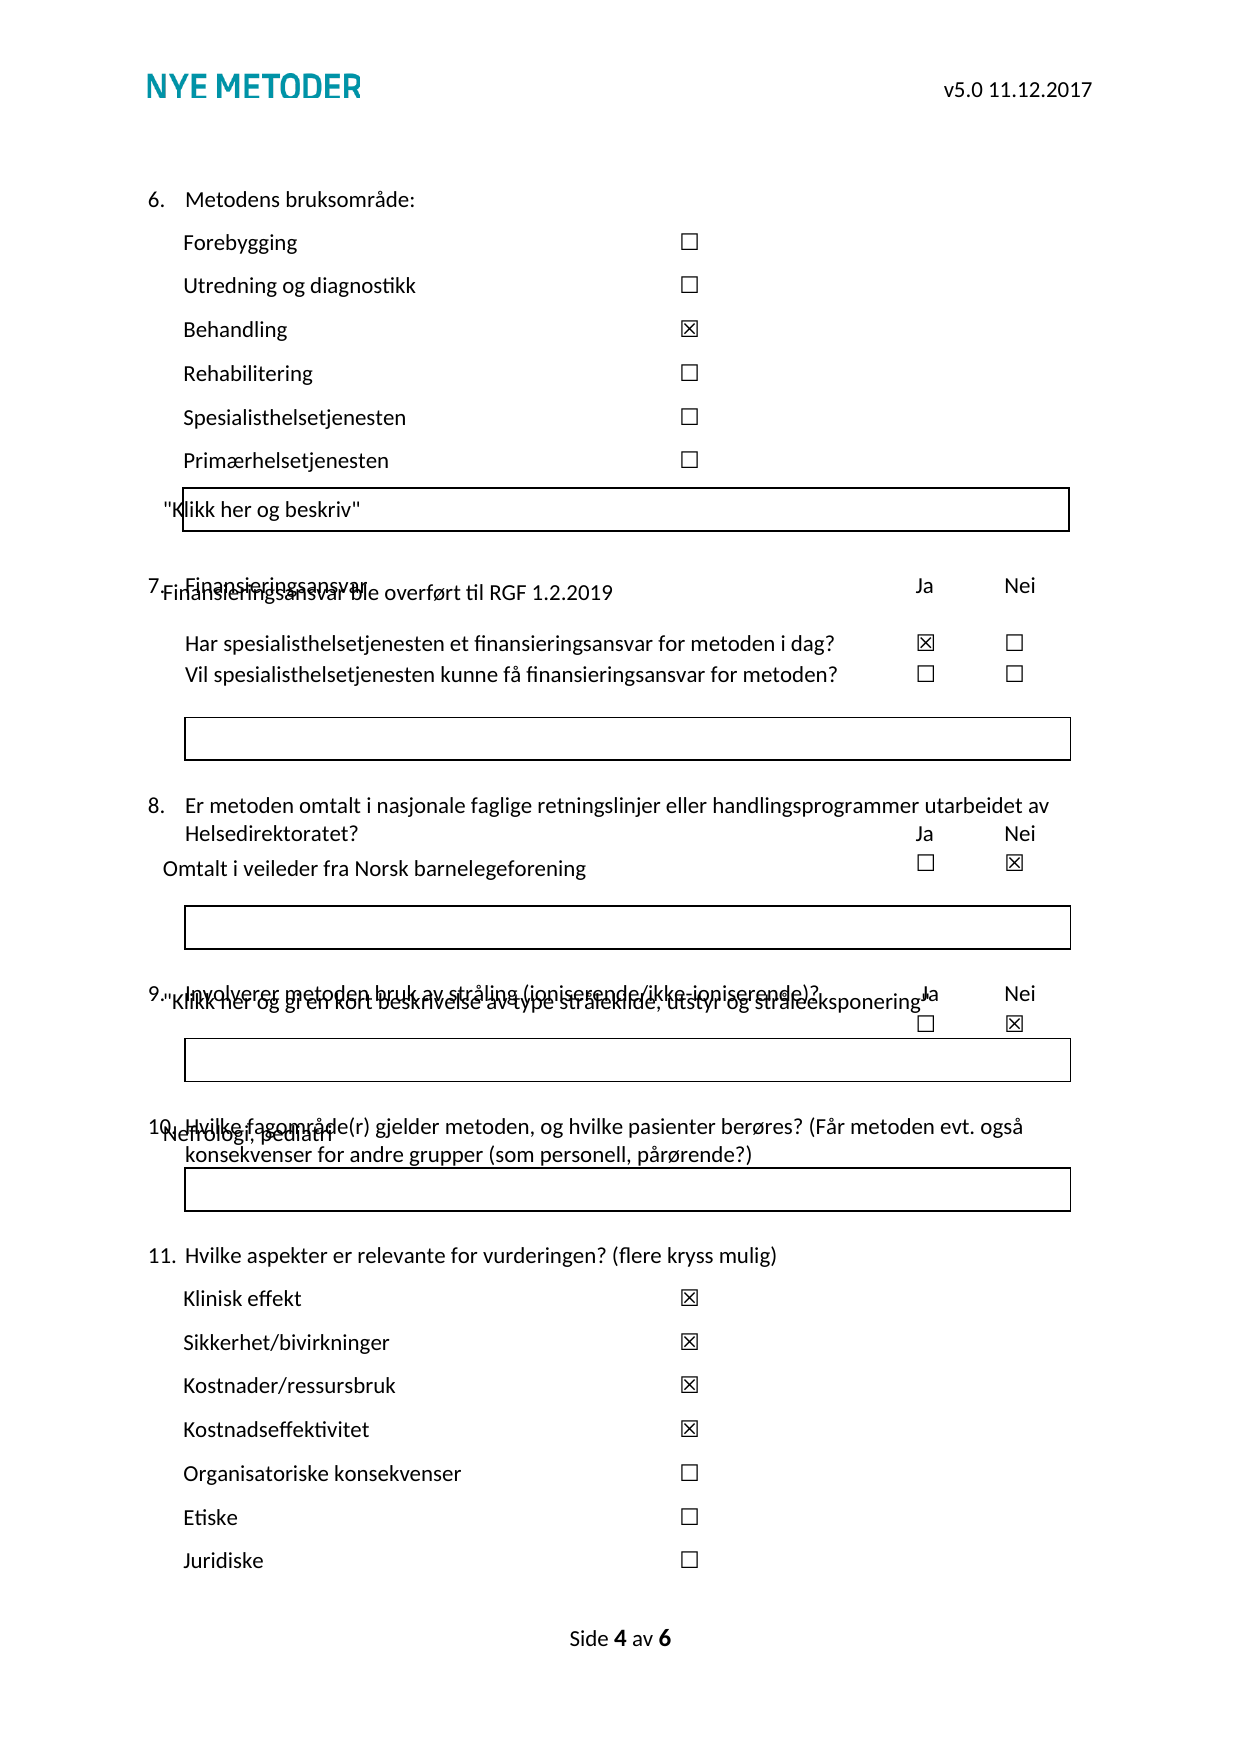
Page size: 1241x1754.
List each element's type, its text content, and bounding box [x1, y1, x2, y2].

list Er metoden omtalt i nasjonale faglige retningslinjer eller handlingsprogrammer utarbeidet av Helsedirektoratet? Ja Nei [148, 791, 1093, 847]
text Primærhelsetjenesten [183, 444, 1093, 476]
list Involverer metoden bruk av stråling (ioniserende/ikke-ioniserende)? Ja Nei [148, 979, 1093, 1112]
list Hvilke fagområde(r) gjelder metoden, og hvilke pasienter berøres? (Får metoden evt. også konsekvenser for andre grupper (som personell, pårørende?) [148, 1112, 1093, 1241]
text Behandling [183, 313, 1093, 344]
text Spesialisthelsetjenesten [183, 401, 1093, 432]
text Juridiske [183, 1544, 1093, 1576]
text Organisatoriske konsekvenser [183, 1457, 1093, 1488]
text Rehabilitering [183, 357, 1093, 388]
text Utredning og diagnostikk [183, 269, 1093, 301]
text Forebygging [183, 226, 1093, 257]
text Sikkerhet/bivirkninger [183, 1326, 1093, 1357]
text Kostnadseffektivitet [183, 1413, 1093, 1444]
list Metodens bruksområde: [148, 185, 1093, 213]
list Finansieringsansvar Ja Nei Har spesialisthelsetjenesten et finansieringsansvar for metoden i dag? Vil spesialisthelsetjenesten kunne få finansieringsansvar for metoden? [148, 571, 1093, 791]
text Klinisk effekt [183, 1282, 1093, 1313]
text Etiske [183, 1501, 1093, 1532]
text Kostnader/ressursbruk [183, 1369, 1093, 1401]
list Hvilke aspekter er relevante for vurderingen? (flere kryss mulig) [148, 1241, 1093, 1269]
